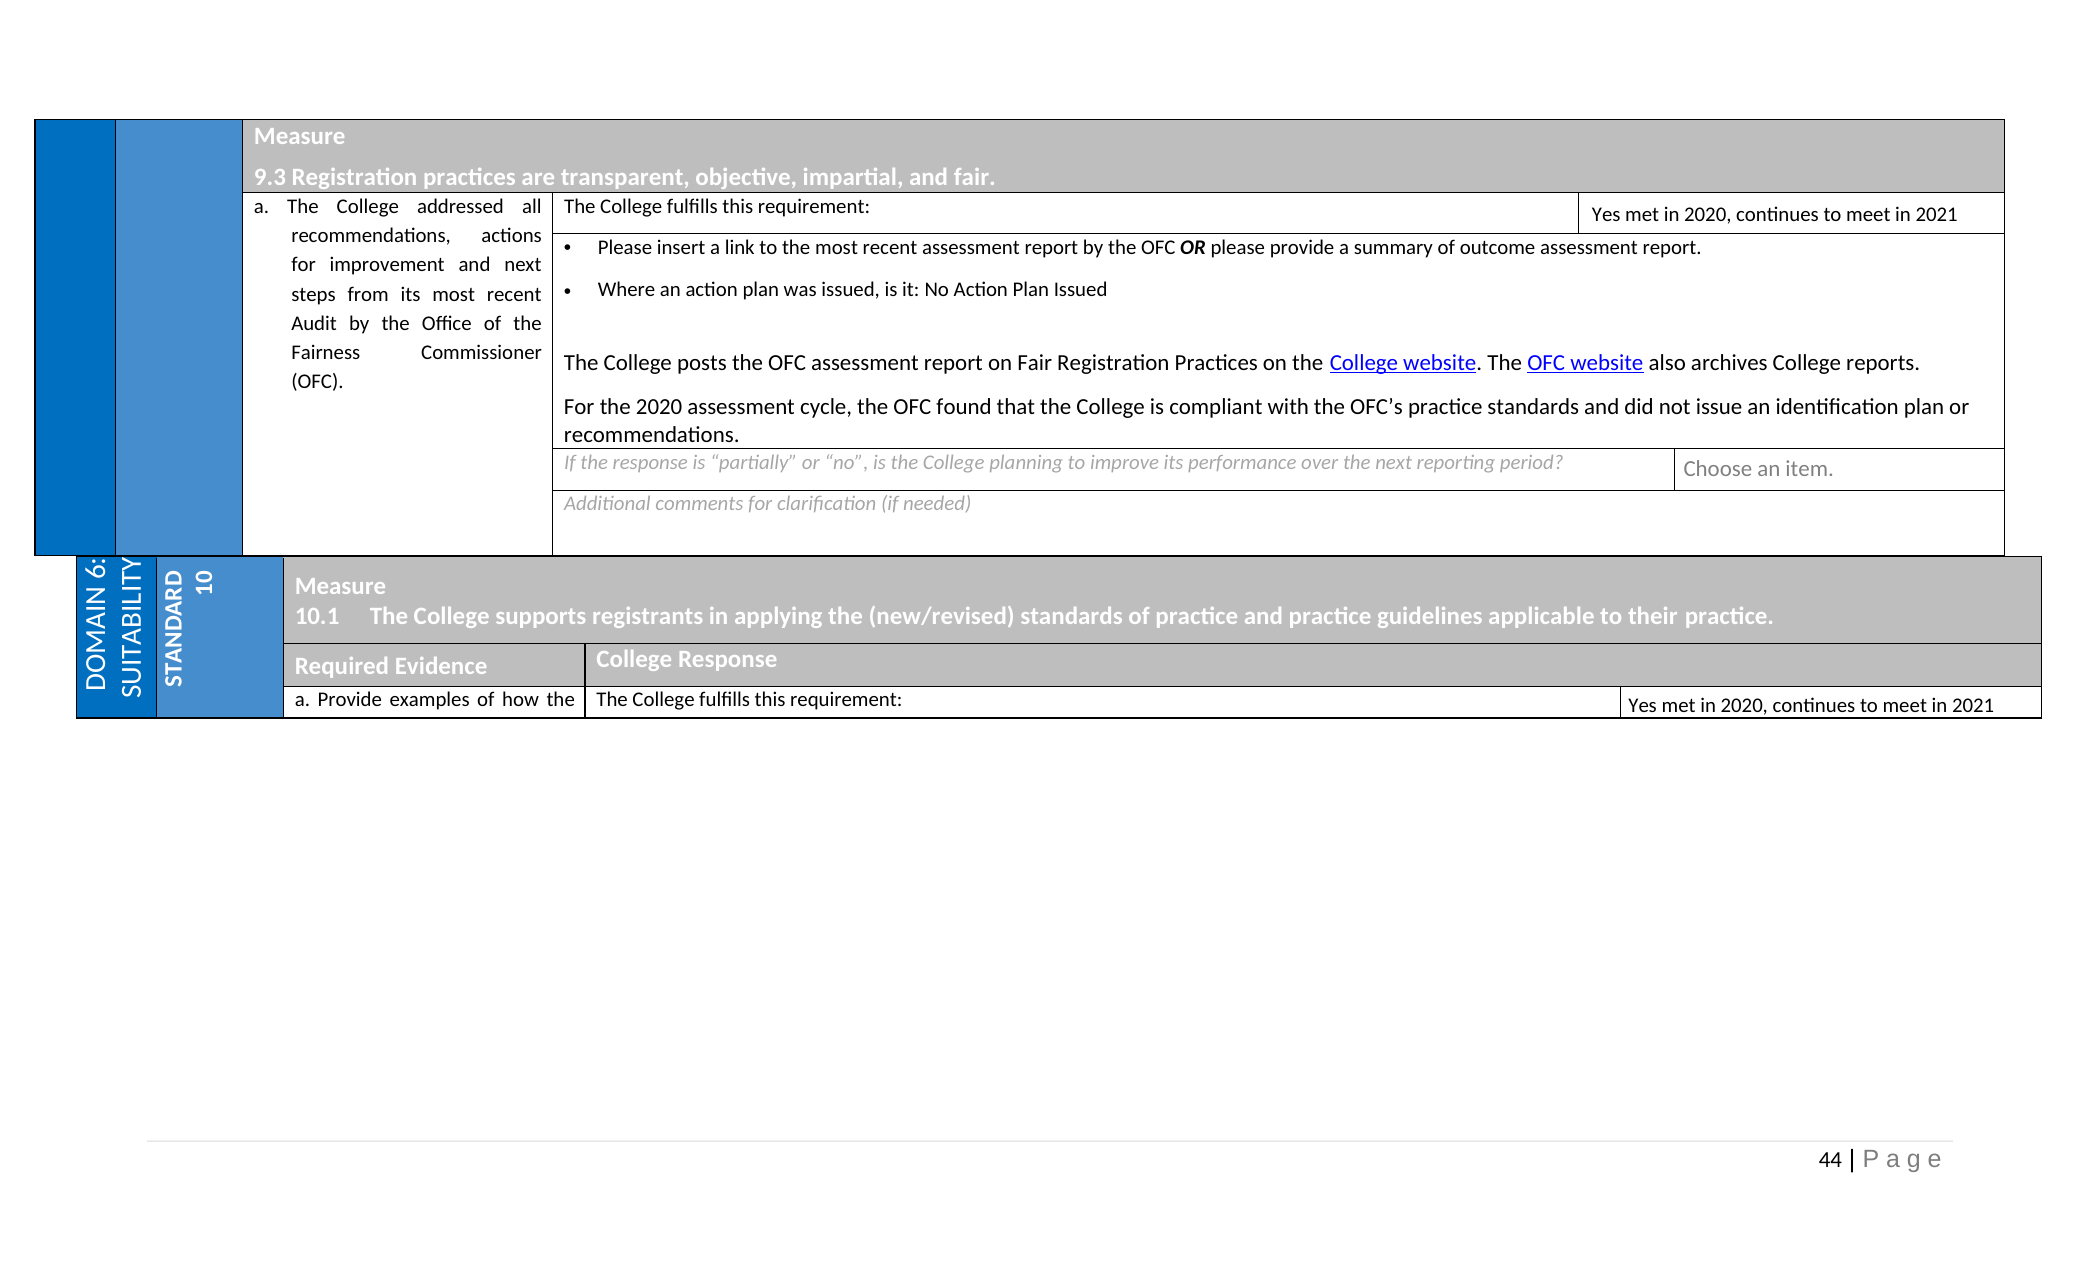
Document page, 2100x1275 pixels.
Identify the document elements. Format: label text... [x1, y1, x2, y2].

table_header STANDARD 10 [157, 557, 283, 717]
table_header DOMAIN 6: SUITABILITY TO PRACTICE… [77, 557, 156, 717]
table_cell [1621, 687, 2041, 717]
table_cell [1675, 449, 2004, 489]
table_cell [116, 120, 242, 555]
table_cell The College fulfills this requirement: [586, 687, 1620, 717]
table_cell [36, 120, 115, 555]
table_cell College Response [586, 644, 2041, 686]
table_cell If the response is “partially” or “no”, is the College planning to improve its performance over the next reporting period? [553, 449, 1674, 489]
table_cell Required Evidence [284, 644, 584, 686]
table_cell Additional comments for clarification (if needed) [553, 491, 2004, 555]
table_cell a. The College addressed all recommendations, actions for improvement and next steps from its most recent Audit by the Office of the Fairness Commissioner (OFC). [243, 193, 552, 555]
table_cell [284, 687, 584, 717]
table_cell Measure 9.3 Registration practices are transparent, objective, impartial, and fair. [243, 120, 2004, 192]
table_header Measure 10.1 The College supports registrants in applying the (new/revised) standards of practice and practice guidelines applicable to their practice. [284, 557, 2041, 643]
table_cell The College fulfills this requirement: [553, 193, 1578, 233]
table_cell Please insert a link to the most recent assessment report by the OFC OR please provide a summary of outcome assessment report. Where an action plan was issued, is it: The College posts the OFC assessment report on Fair Registration Practices on the College website. The OFC website also archives College reports. For the 2020 assessment cycle, the OFC found that the College is compliant with the OFC’s practice standards and did not issue an identification plan or recommendations. [553, 234, 2004, 448]
table_cell [1579, 193, 2004, 233]
